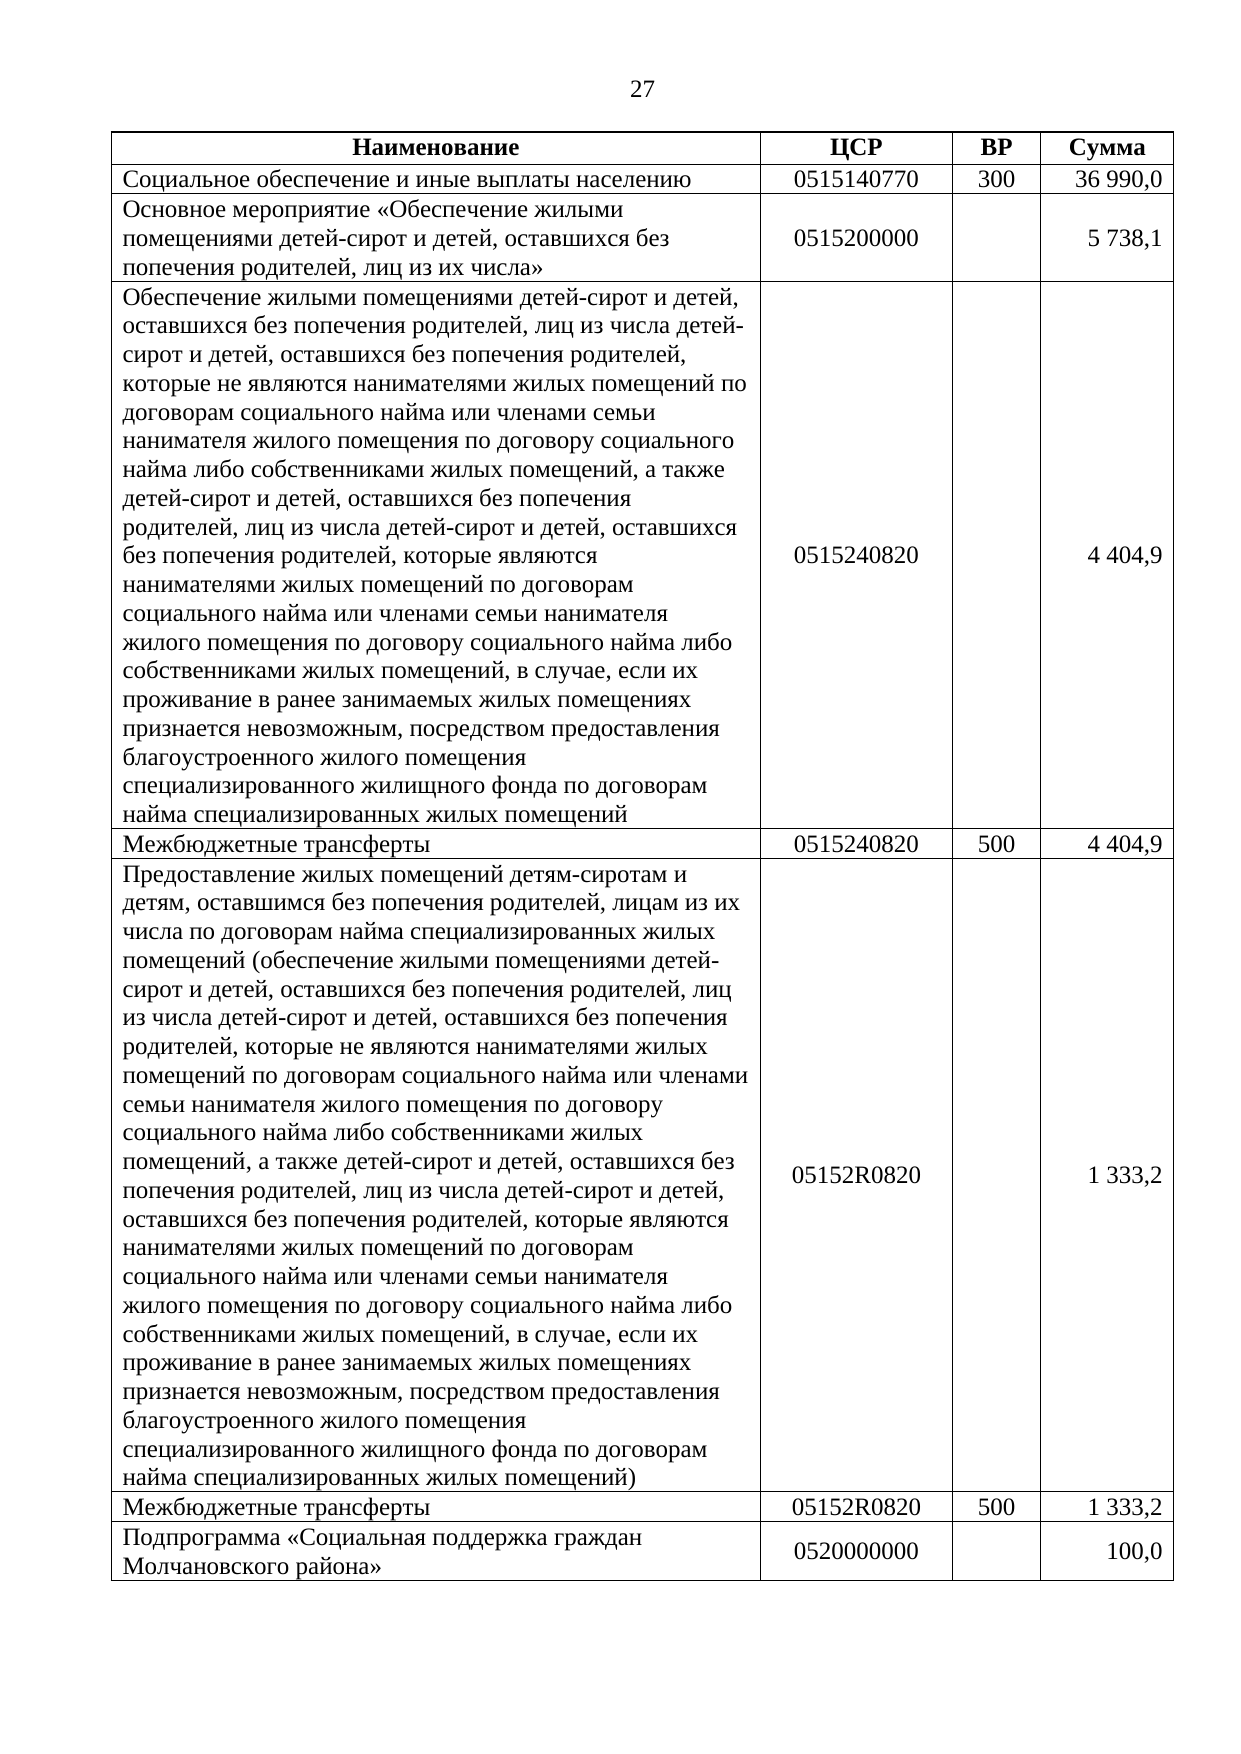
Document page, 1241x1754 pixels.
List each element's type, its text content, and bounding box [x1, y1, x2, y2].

table_cell Предоставление жилых помещений детям-сиротам и детям, оставшимся без попечения родителей, лицам из их числа по договорам найма специализированных жилых помещений (обеспечение жилыми помещениями детей-сирот и детей, оставшихся без попечения родителей, лиц из числа детей-сирот и детей, оставшихся без попечения родителей, которые не являются нанимателями жилых помещений по договорам социального найма или членами семьи нанимателя жилого помещения по договору социального найма либо собственниками жилых помещений, а также детей-сирот и детей, оставшихся без попечения родителей, лиц из числа детей-сирот и детей, оставшихся без попечения родителей, которые являются нанимателями жилых помещений по договорам социального найма или членами семьи нанимателя жилого помещения по договору социального найма либо собственниками жилых помещений, в случае, если их проживание в ранее занимаемых жилых помещениях признается невозможным, посредством предоставления благоустроенного жилого помещения специализированного жилищного фонда по договорам найма специализированных жилых помещений) [112, 859, 760, 1491]
table_cell 05152R0820 [761, 859, 952, 1491]
table_cell 1 333,2 [1041, 859, 1173, 1491]
table_cell 4 404,9 [1041, 829, 1173, 858]
table_cell 100,0 [1041, 1522, 1173, 1579]
table_cell 1 333,2 [1041, 1492, 1173, 1521]
table_cell 36 990,0 [1041, 165, 1173, 193]
table_cell 5 738,1 [1041, 194, 1173, 281]
table_cell [953, 859, 1040, 1491]
table_cell 500 [953, 1492, 1040, 1521]
table_cell [953, 1522, 1040, 1579]
table_header Сумма [1041, 133, 1173, 163]
table_cell 0520000000 [761, 1522, 952, 1579]
table_cell 500 [953, 829, 1040, 858]
table_cell [953, 282, 1040, 828]
table_cell 0515240820 [761, 282, 952, 828]
table_cell Межбюджетные трансферты [112, 1492, 760, 1521]
table_cell 0515240820 [761, 829, 952, 858]
table_header Наименование [112, 133, 760, 163]
table_cell Подпрограмма «Социальная поддержка граждан Молчановского района» [112, 1522, 760, 1579]
table_cell 05152R0820 [761, 1492, 952, 1521]
table_header ЦСР [761, 133, 952, 163]
table_cell 4 404,9 [1041, 282, 1173, 828]
table_cell Основное мероприятие «Обеспечение жилыми помещениями детей-сирот и детей, оставшихся без попечения родителей, лиц из их числа» [112, 194, 760, 281]
table_cell 0515140770 [761, 165, 952, 193]
table_header ВР [953, 133, 1040, 163]
table_cell Межбюджетные трансферты [112, 829, 760, 858]
table_cell 0515200000 [761, 194, 952, 281]
table_cell Обеспечение жилыми помещениями детей-сирот и детей, оставшихся без попечения родителей, лиц из числа детей-сирот и детей, оставшихся без попечения родителей, которые не являются нанимателями жилых помещений по договорам социального найма или членами семьи нанимателя жилого помещения по договору социального найма либо собственниками жилых помещений, а также детей-сирот и детей, оставшихся без попечения родителей, лиц из числа детей-сирот и детей, оставшихся без попечения родителей, которые являются нанимателями жилых помещений по договорам социального найма или членами семьи нанимателя жилого помещения по договору социального найма либо собственниками жилых помещений, в случае, если их проживание в ранее занимаемых жилых помещениях признается невозможным, посредством предоставления благоустроенного жилого помещения специализированного жилищного фонда по договорам найма специализированных жилых помещений [112, 282, 760, 828]
table_cell 300 [953, 165, 1040, 193]
table_cell Социальное обеспечение и иные выплаты населению [112, 165, 760, 193]
table_cell [953, 194, 1040, 281]
